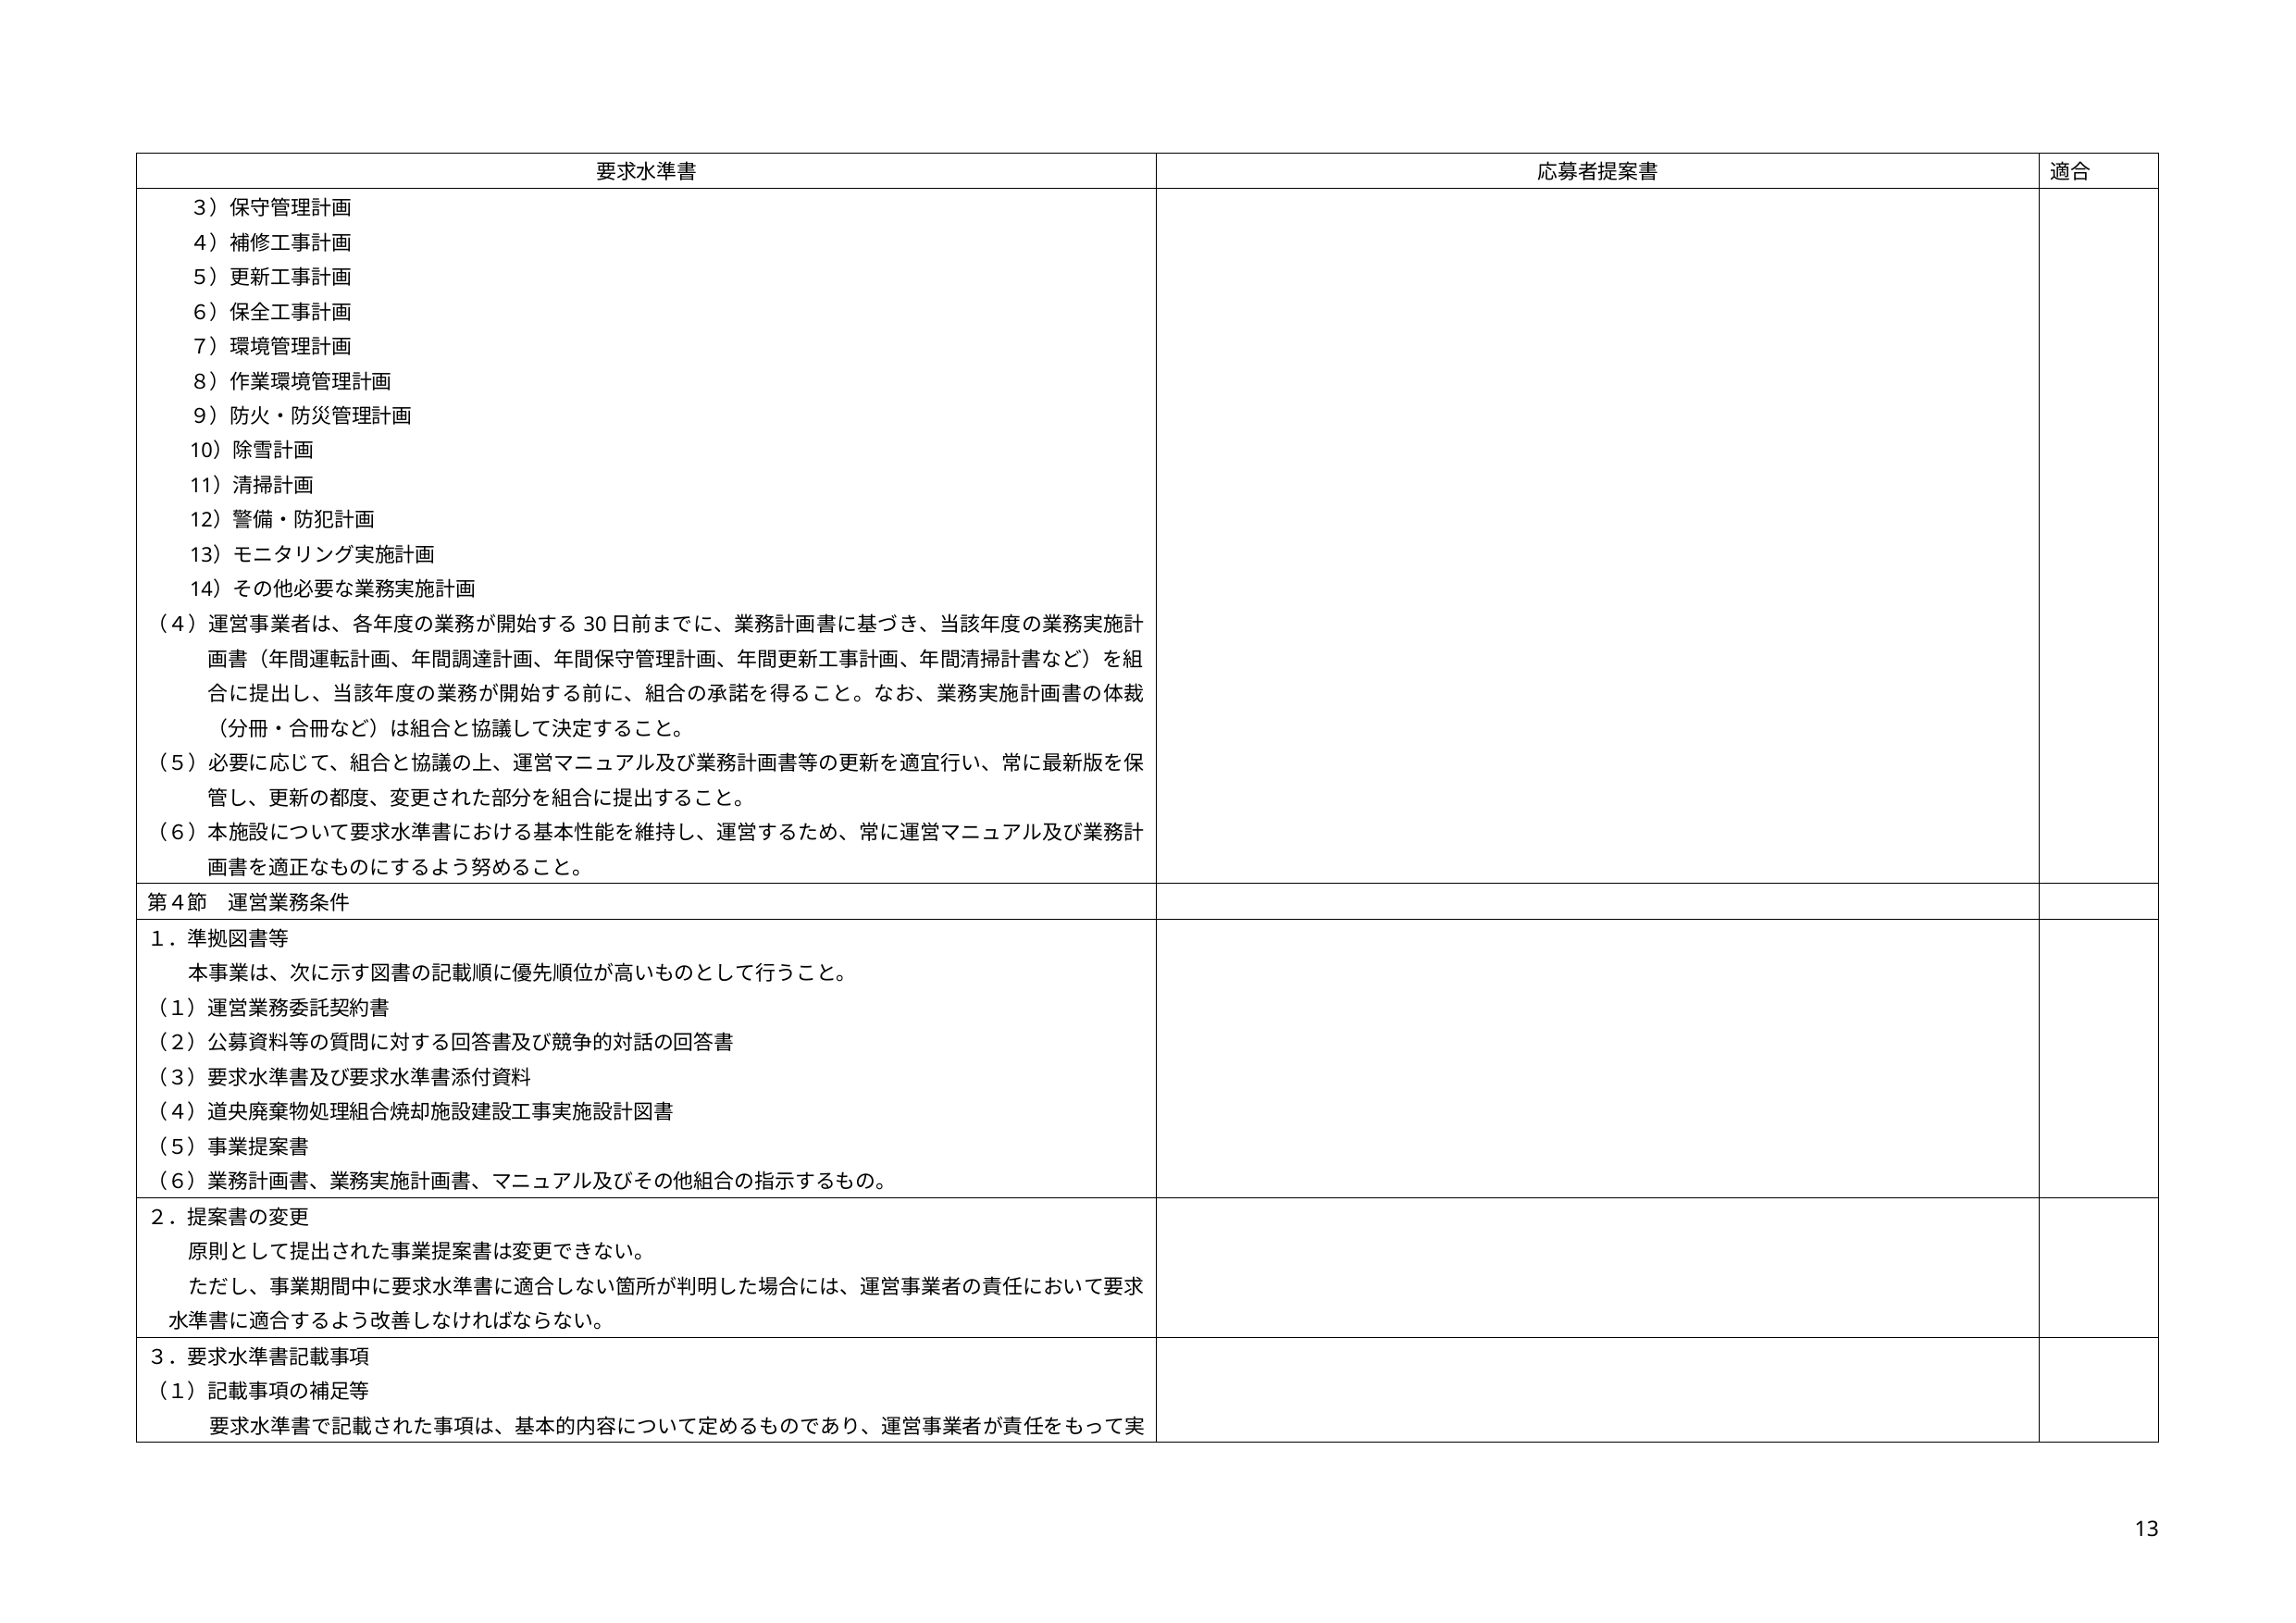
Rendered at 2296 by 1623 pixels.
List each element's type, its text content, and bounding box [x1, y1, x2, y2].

table_cell [1157, 920, 2039, 1197]
table_cell [2040, 189, 2158, 883]
table_cell [1157, 1338, 2039, 1442]
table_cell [137, 1338, 1156, 1442]
table_cell [1157, 189, 2039, 883]
table_cell [2040, 1198, 2158, 1337]
table_header 応募者提案書 [1157, 154, 2039, 188]
table_cell [2040, 884, 2158, 919]
table_header 適合 [2040, 154, 2158, 188]
table_cell [1157, 1198, 2039, 1337]
table_cell ２．提案書の変更 原則として提出された事業提案書は変更できない。 ただし、事業期間中に要求水準書に適合しない箇所が判明した場合には、運営事業者の責任において要求水準書に適合するよう改善しなければならない。 [137, 1198, 1156, 1337]
table_cell 第４節 運営業務条件 [137, 884, 1156, 919]
table_cell [2040, 1338, 2158, 1442]
table_cell [1157, 884, 2039, 919]
table_header 要求水準書 [137, 154, 1156, 188]
table_cell [2040, 920, 2158, 1197]
table_cell １．準拠図書等 本事業は、次に示す図書の記載順に優先順位が高いものとして行うこと。 （１）運営業務委託契約書 （２）公募資料等の質問に対する回答書及び競争的対話の回答書 （３）要求水準書及び要求水準書添付資料 （４）道央廃棄物処理組合焼却施設建設工事実施設計図書 （５）事業提案書 （６）業務計画書、業務実施計画書、マニュアル及びその他組合の指示するもの。 [137, 920, 1156, 1197]
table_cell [137, 189, 1156, 883]
